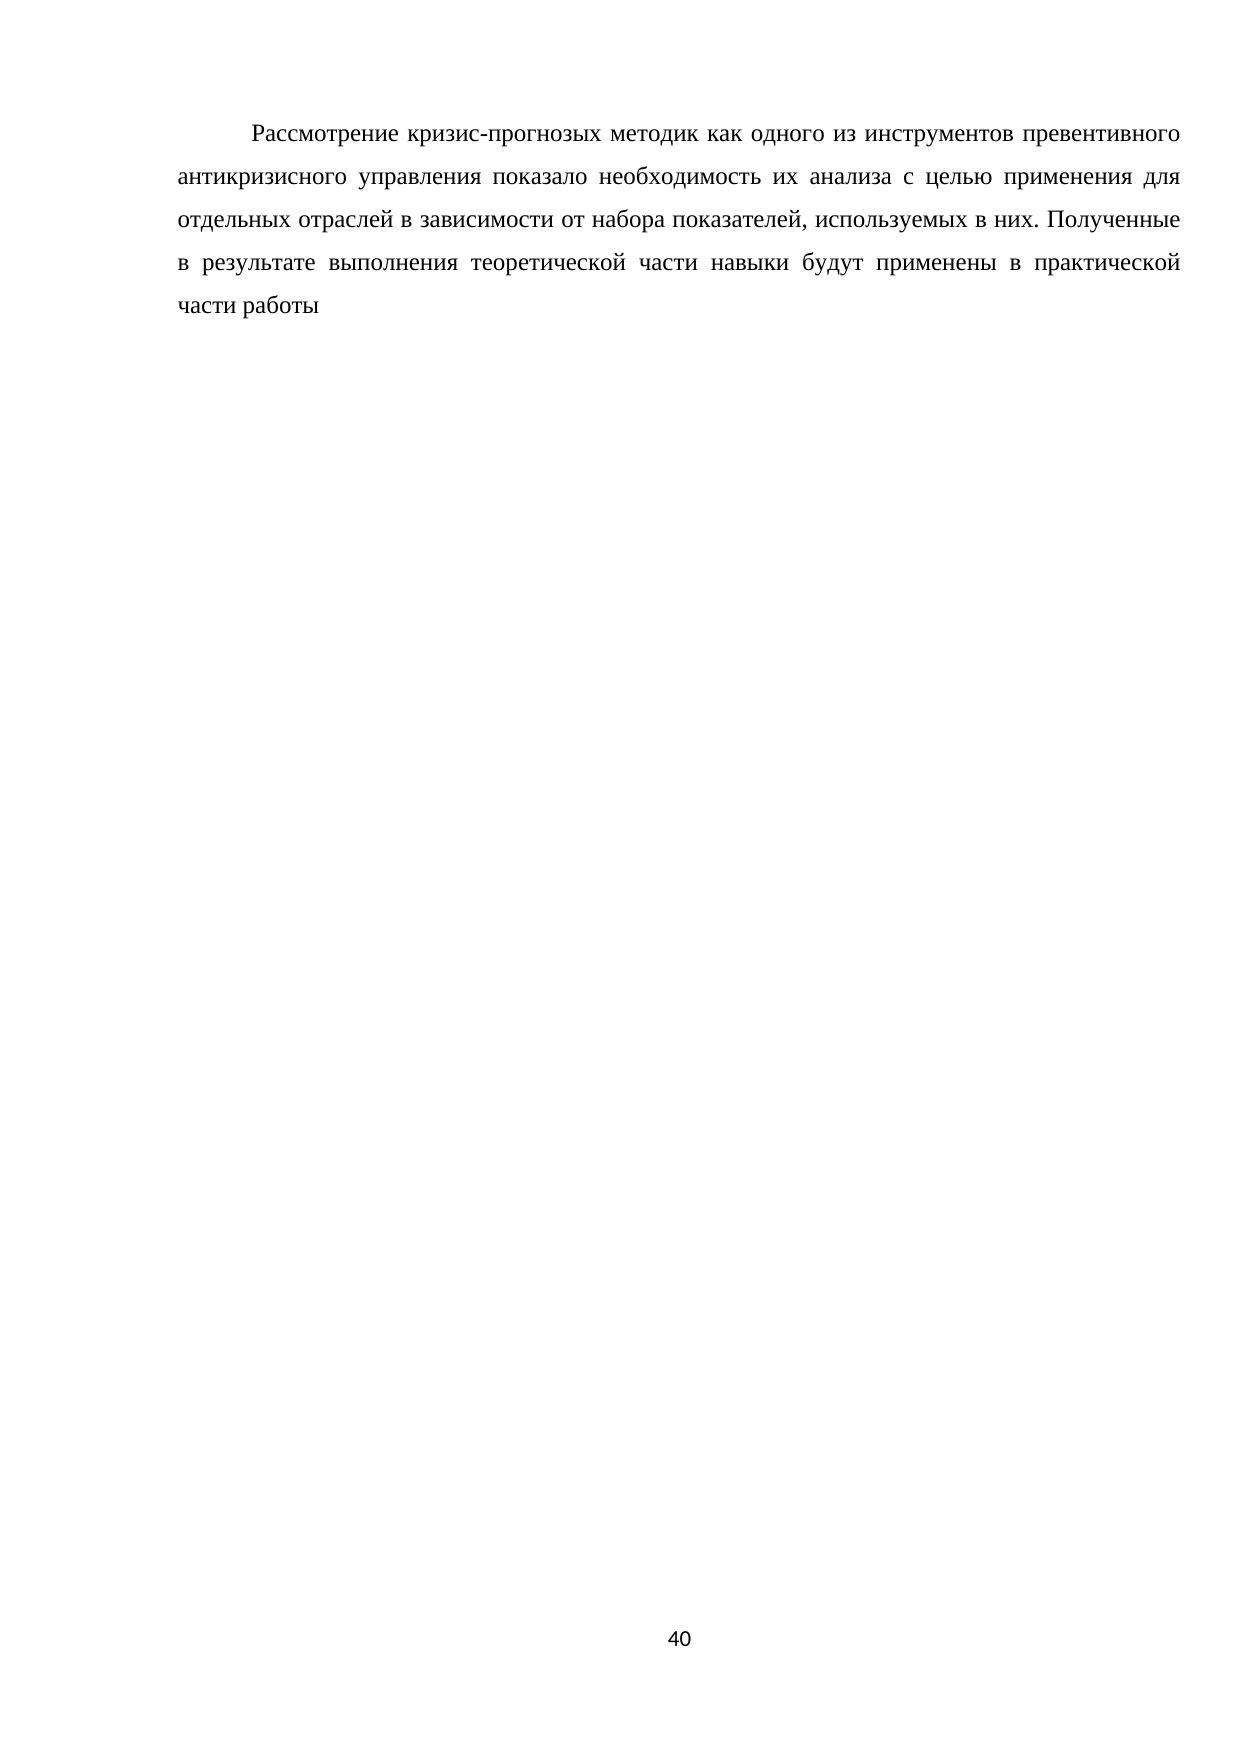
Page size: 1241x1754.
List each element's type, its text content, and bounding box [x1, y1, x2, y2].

text Рассмотрение кризис-прогнозых методик как одного из инструментов превентивного антикризисного управления показало необходимость их анализа с целью применения для отдельных отраслей в зависимости от набора показателей, используемых в них. Полученные в результате выполнения теоретической части навыки будут применены в практической части работы [177, 118, 1181, 319]
